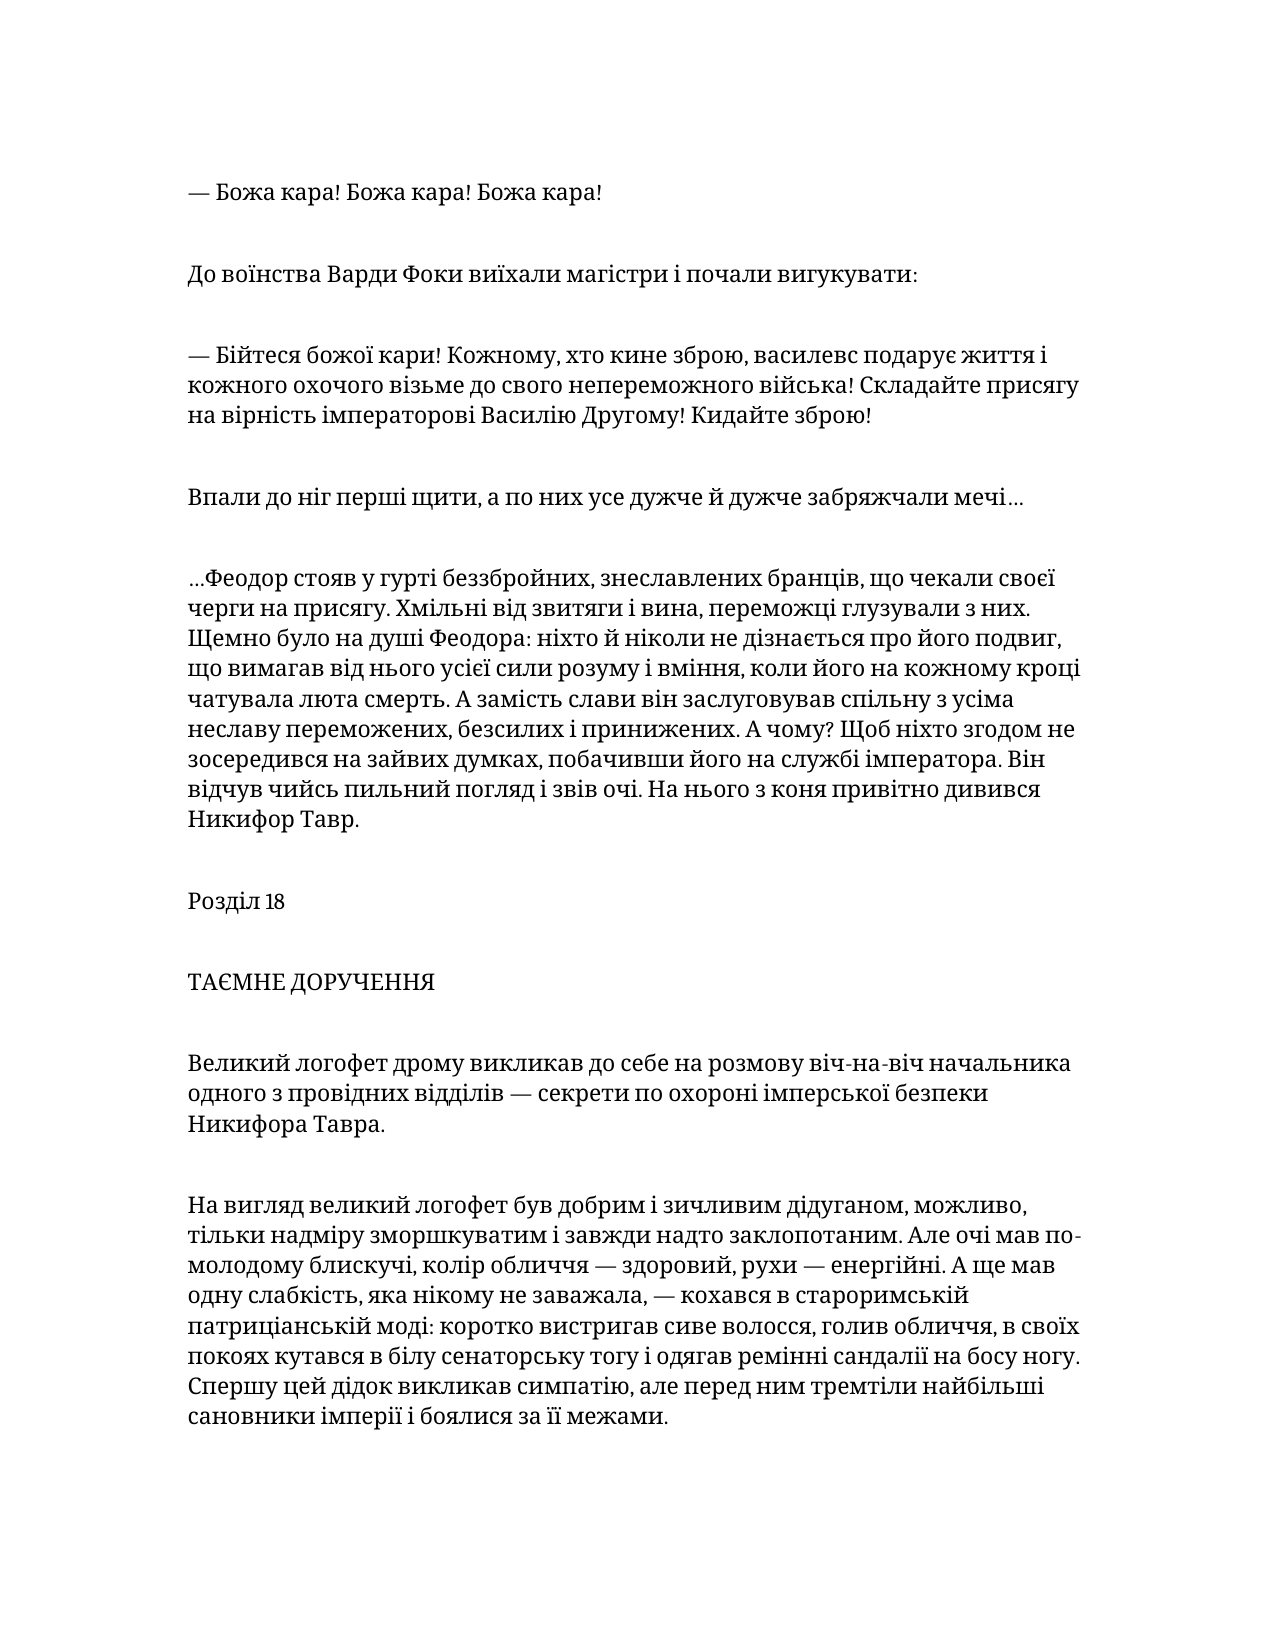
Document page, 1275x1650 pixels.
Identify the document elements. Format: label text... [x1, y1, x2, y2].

text — Бійтеся божої кари! Кожному, хто кине зброю, василевс подарує життя і кожного охочого візьме до свого непереможного війська! Складайте присягу на вірність імператорові Василію Другому! Кидайте зброю! [187, 312, 1087, 429]
text — Божа кара! Божа кара! Божа кара! [187, 150, 1087, 207]
text На вигляд великий логофет був добрим і зичливим дідуганом, можливо, тільки надміру зморшкуватим і завжди надто заклопотаним. Але очі мав по-молодому блискучі, колір обличчя — здоровий, рухи — енергійні. А ще мав одну слабкість, яка нікому не заважала, — кохався в староримській патриціанській моді: коротко вистригав сиве волосся, голив обличчя, в своїх покоях кутався в білу сенаторську тогу і одягав ремінні сандалії на босу ногу. Спершу цей дідок викликав симпатію, але перед ним тремтіли найбільші сановники імперії і боялися за її межами. [187, 1162, 1087, 1431]
text Впали до ніг перші щити, а по них усе дужче й дужче забряжчали мечі… [187, 454, 1087, 511]
text Великий логофет дрому викликав до себе на розмову віч-на-віч начальника одного з провідних відділів — секрети по охороні імперської безпеки Никифора Тавра. [187, 1021, 1087, 1138]
text ТАЄМНЕ ДОРУЧЕННЯ [187, 939, 1087, 996]
text До воїнства Варди Фоки виїхали магістри і почали вигукувати: [187, 231, 1087, 288]
text …Феодор стояв у гурті беззбройних, знеславлених бранців, що чекали своєї черги на присягу. Хмільні від звитяги і вина, переможці глузували з них. Щемно було на душі Феодора: ніхто й ніколи не дізнається про його подвиг, що вимагав від нього усієї сили розуму і вміння, коли його на кожному кроці чатувала люта смерть. А замість слави він заслуговував спільну з усіма неславу переможених, безсилих і принижених. А чому? Щоб ніхто згодом не зосередився на зайвих думках, побачивши його на службі імператора. Він відчув чийсь пильний погляд і звів очі. На нього з коня привітно дивився Никифор Тавр. [187, 535, 1087, 834]
text Розділ 18 [187, 858, 1087, 915]
